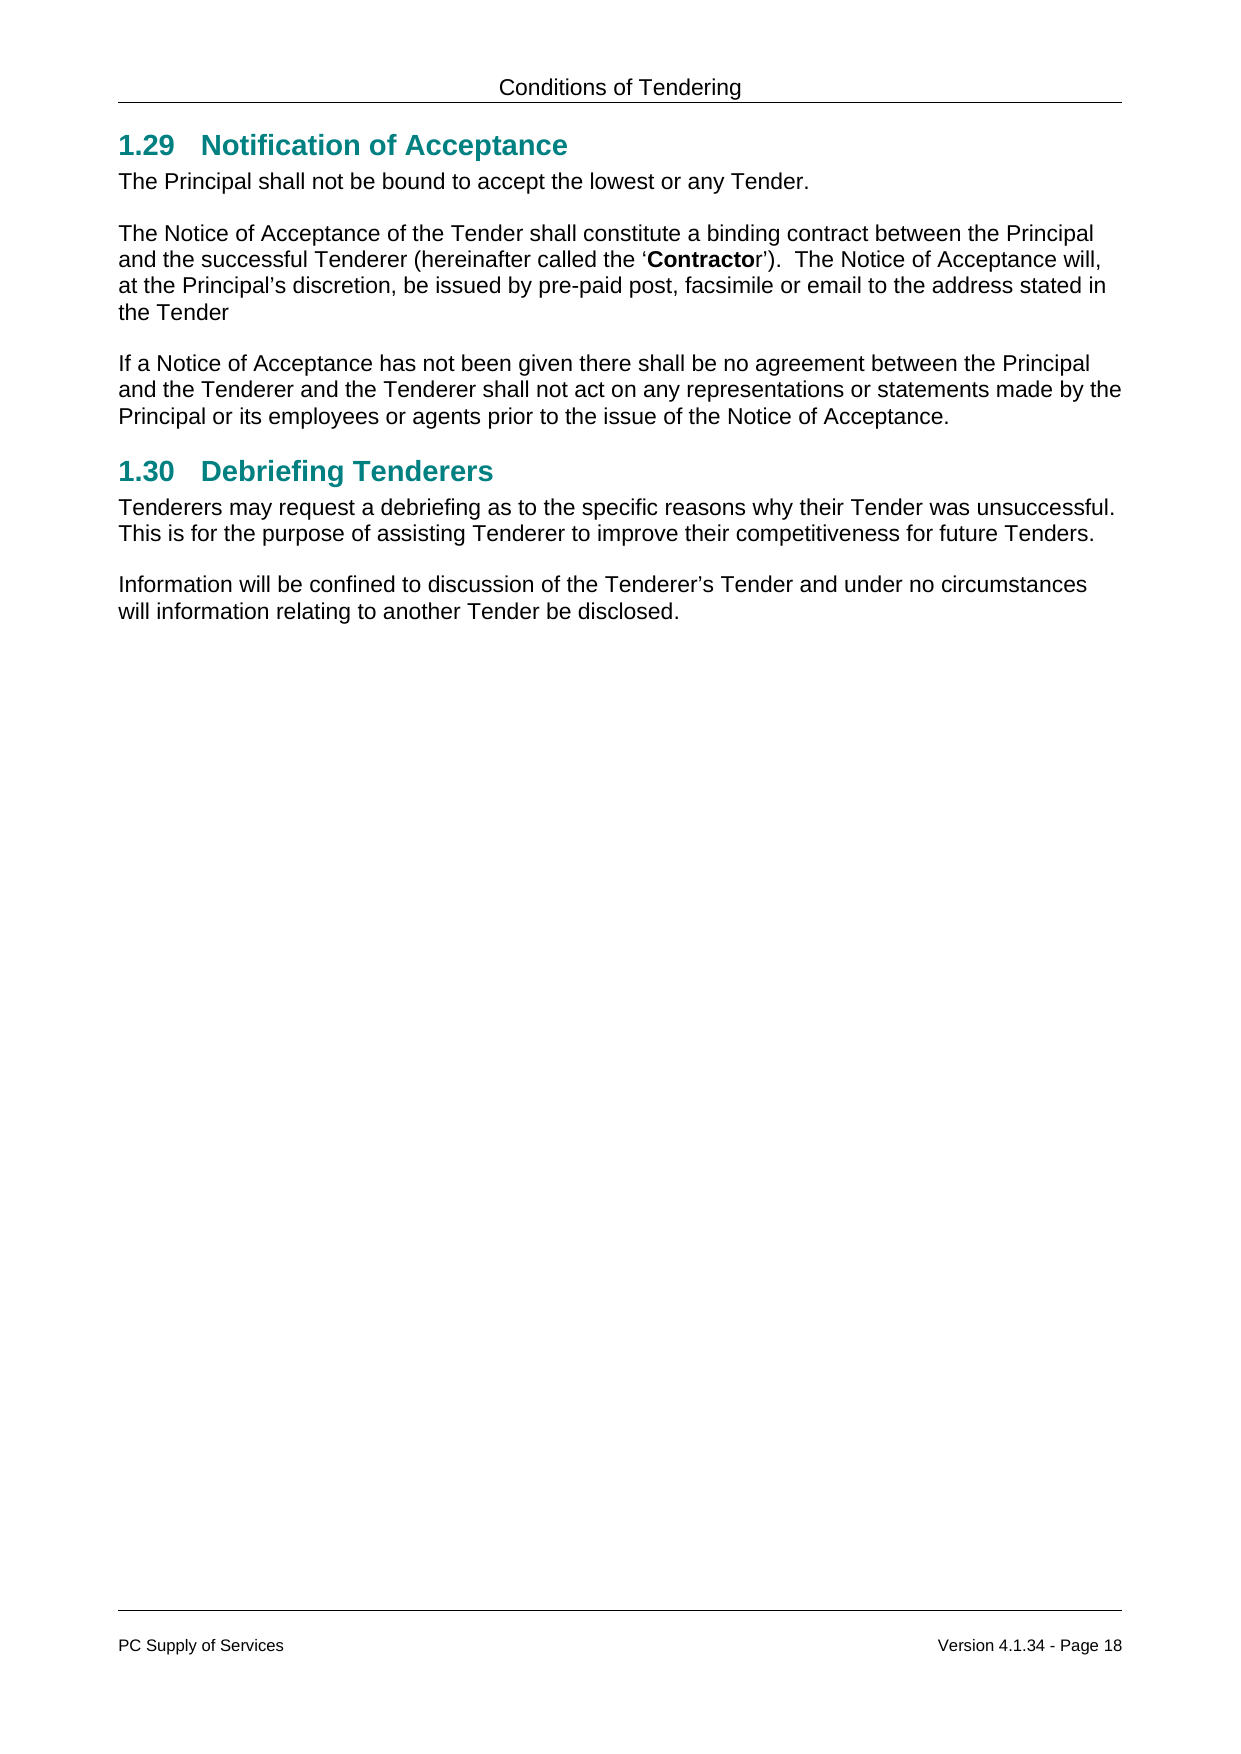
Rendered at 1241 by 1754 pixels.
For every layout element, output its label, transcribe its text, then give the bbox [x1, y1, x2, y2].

text Information will be confined to discussion of the Tenderer’s Tender and under no circumstances will information relating to another Tender be disclosed. [118, 571, 1122, 624]
text The Principal shall not be bound to accept the lowest or any Tender. [118, 168, 1122, 194]
subtitle Notification of Acceptance [118, 128, 1122, 162]
text Tenderers may request a debriefing as to the specific reasons why their Tender was unsuccessful. This is for the purpose of assisting Tenderer to improve their competitiveness for future Tenders. [118, 494, 1122, 546]
subtitle Debriefing Tenderers [118, 454, 1122, 487]
text If a Notice of Acceptance has not been given there shall be no agreement between the Principal and the Tenderer and the Tenderer shall not act on any representations or statements made by the Principal or its employees or agents prior to the issue of the Notice of Acceptance. [118, 350, 1122, 429]
text The Notice of Acceptance of the Tender shall constitute a binding contract between the Principal and the successful Tenderer (hereinafter called the ‘Contractor’). The Notice of Acceptance will, at the Principal’s discretion, be issued by pre-paid post, facsimile or email to the address stated in the Tender [118, 219, 1122, 325]
